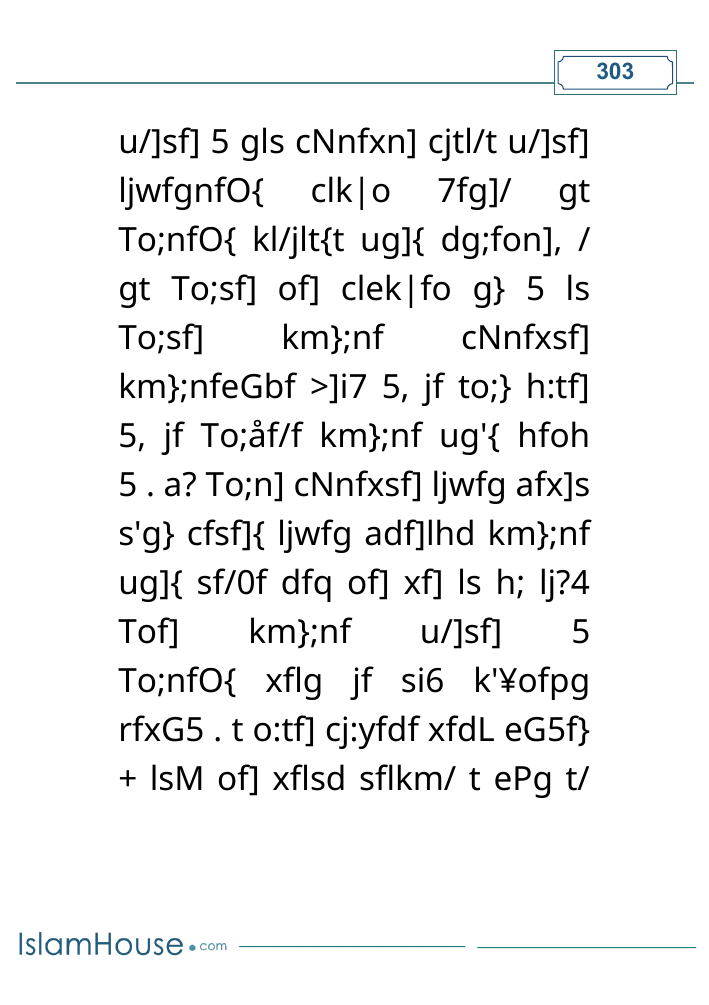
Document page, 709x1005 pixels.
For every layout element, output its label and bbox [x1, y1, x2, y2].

text [118, 118, 591, 800]
picture [12, 928, 466, 961]
picture [471, 929, 697, 962]
